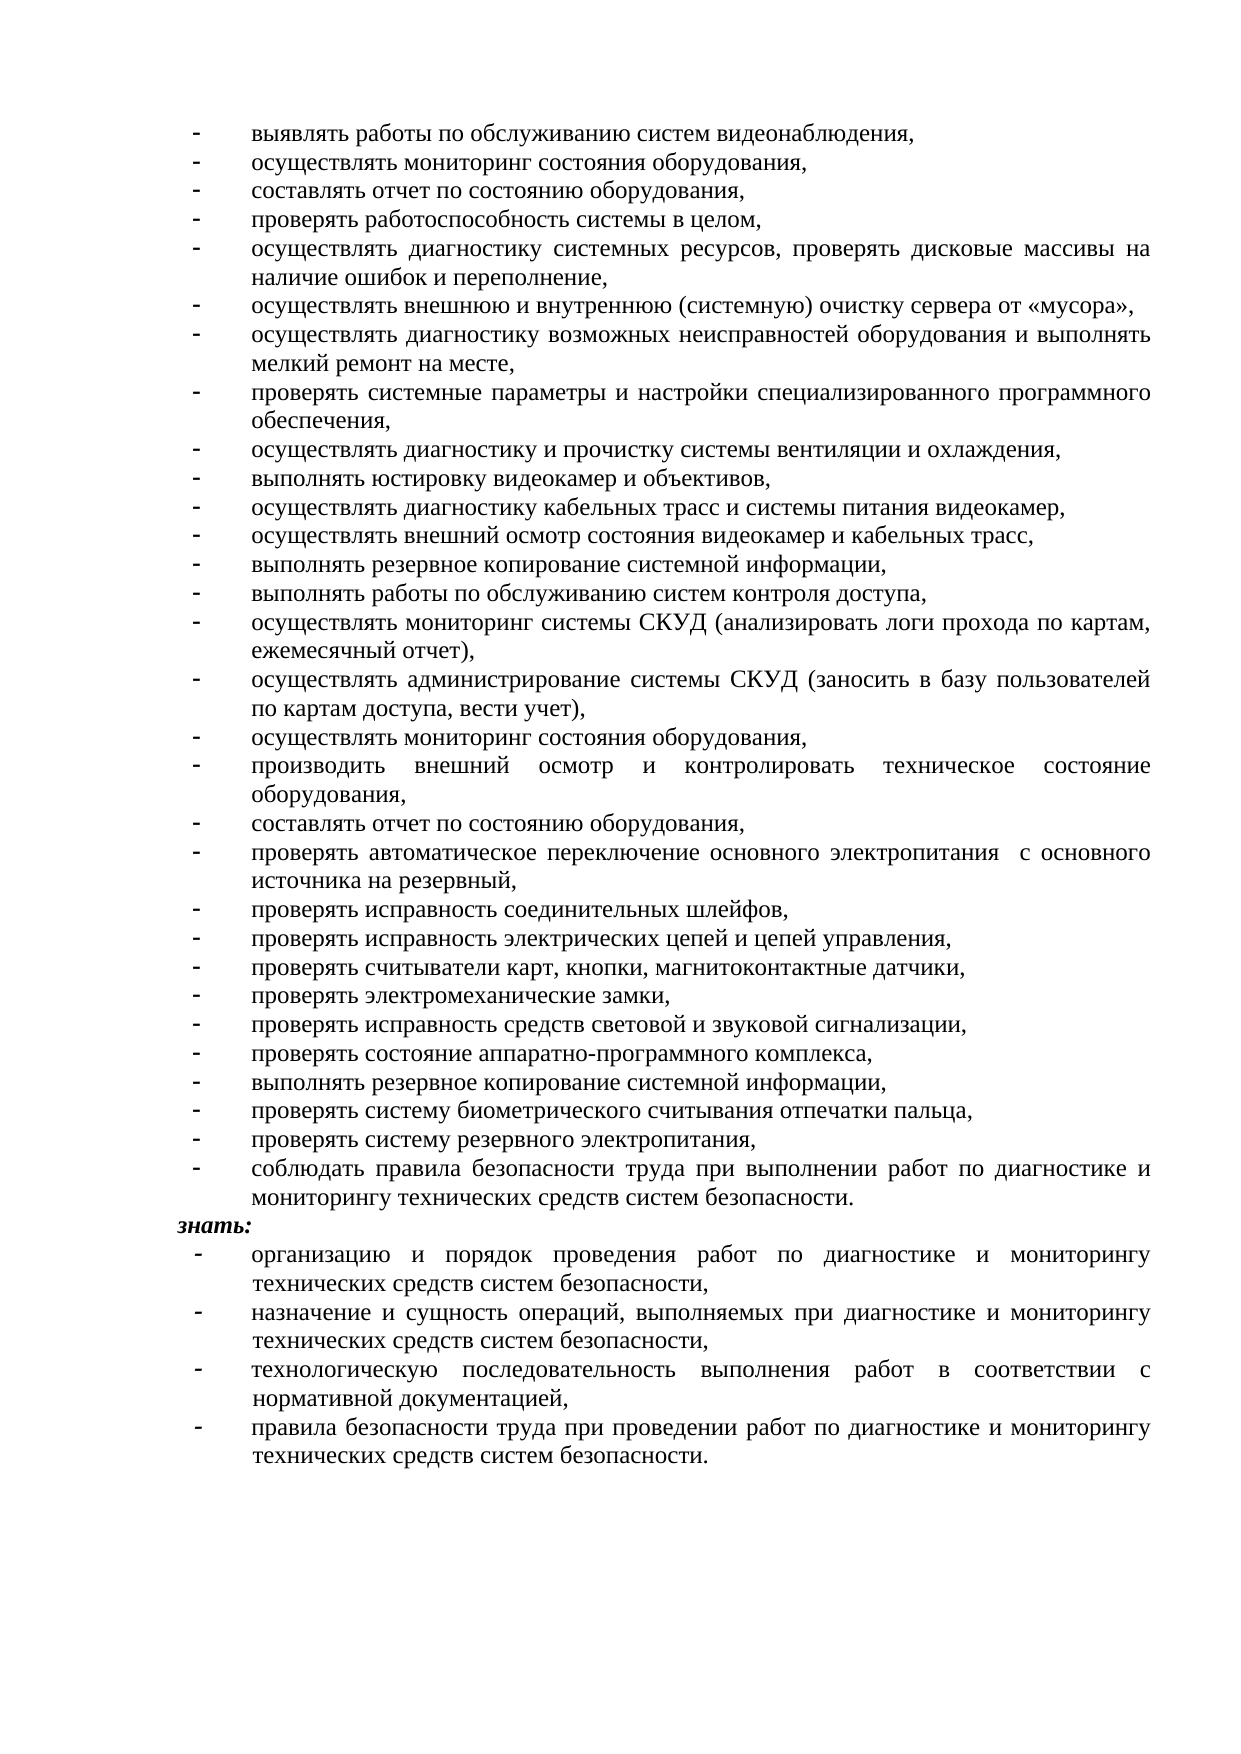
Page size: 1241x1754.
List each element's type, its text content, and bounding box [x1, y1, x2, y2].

list осуществлять внешнюю и внутреннюю (системную) очистку сервера от «мусора», [192, 291, 1152, 319]
list осуществлять мониторинг системы СКУД (анализировать логи прохода по картам, ежемесячный отчет), [192, 607, 1152, 664]
list составлять отчет по состоянию оборудования, [192, 176, 1152, 204]
list осуществлять диагностику системных ресурсов, проверять дисковые массивы на наличие ошибок и переполнение, [192, 233, 1152, 291]
list выполнять резервное копирование системной информации, [192, 1067, 1152, 1096]
list организацию и порядок проведения работ по диагностике и мониторингу технических средств систем безопасности, [192, 1239, 1152, 1297]
list правила безопасности труда при проведении работ по диагностике и мониторингу технических средств систем безопасности. [192, 1412, 1152, 1469]
list осуществлять администрирование системы СКУД (заносить в базу пользователей по картам доступа, вести учет), [192, 664, 1152, 722]
list проверять исправность соединительных шлейфов, [192, 894, 1152, 923]
list технологическую последовательность выполнения работ в соответствии с нормативной документацией, [192, 1354, 1152, 1412]
list выполнять работы по обслуживанию систем контроля доступа, [192, 578, 1152, 607]
list выполнять юстировку видеокамер и объективов, [192, 463, 1152, 492]
list проверять исправность средств световой и звуковой сигнализации, [192, 1009, 1152, 1038]
list производить внешний осмотр и контролировать техническое состояние оборудования, [192, 751, 1152, 808]
list выявлять работы по обслуживанию систем видеонаблюдения, [192, 118, 1152, 147]
list проверять систему резервного электропитания, [192, 1124, 1152, 1153]
list проверять исправность электрических цепей и цепей управления, [192, 923, 1152, 952]
list осуществлять диагностику кабельных трасс и системы питания видеокамер, [192, 492, 1152, 521]
list проверять работоспособность системы в целом, [192, 204, 1152, 233]
list проверять автоматическое переключение основного электропитания с основного источника на резервный, [192, 837, 1152, 894]
list выполнять резервное копирование системной информации, [192, 549, 1152, 578]
list осуществлять мониторинг состояния оборудования, [192, 147, 1152, 176]
list проверять системные параметры и настройки специализированного программного обеспечения, [192, 377, 1152, 434]
list назначение и сущность операций, выполняемых при диагностике и мониторингу технических средств систем безопасности, [192, 1297, 1152, 1354]
list проверять состояние аппаратно-программного комплекса, [192, 1038, 1152, 1067]
list осуществлять диагностику и прочистку системы вентиляции и охлаждения, [192, 434, 1152, 463]
text знать: [177, 1211, 1152, 1239]
list проверять электромеханические замки, [192, 981, 1152, 1009]
list соблюдать правила безопасности труда при выполнении работ по диагностике и мониторингу технических средств систем безопасности. [192, 1153, 1152, 1211]
list проверять систему биометрического считывания отпечатки пальца, [192, 1096, 1152, 1124]
list осуществлять диагностику возможных неисправностей оборудования и выполнять мелкий ремонт на месте, [192, 319, 1152, 377]
list осуществлять мониторинг состояния оборудования, [192, 722, 1152, 751]
list проверять считыватели карт, кнопки, магнитоконтактные датчики, [192, 952, 1152, 981]
list составлять отчет по состоянию оборудования, [192, 808, 1152, 837]
list осуществлять внешний осмотр состояния видеокамер и кабельных трасс, [192, 521, 1152, 549]
